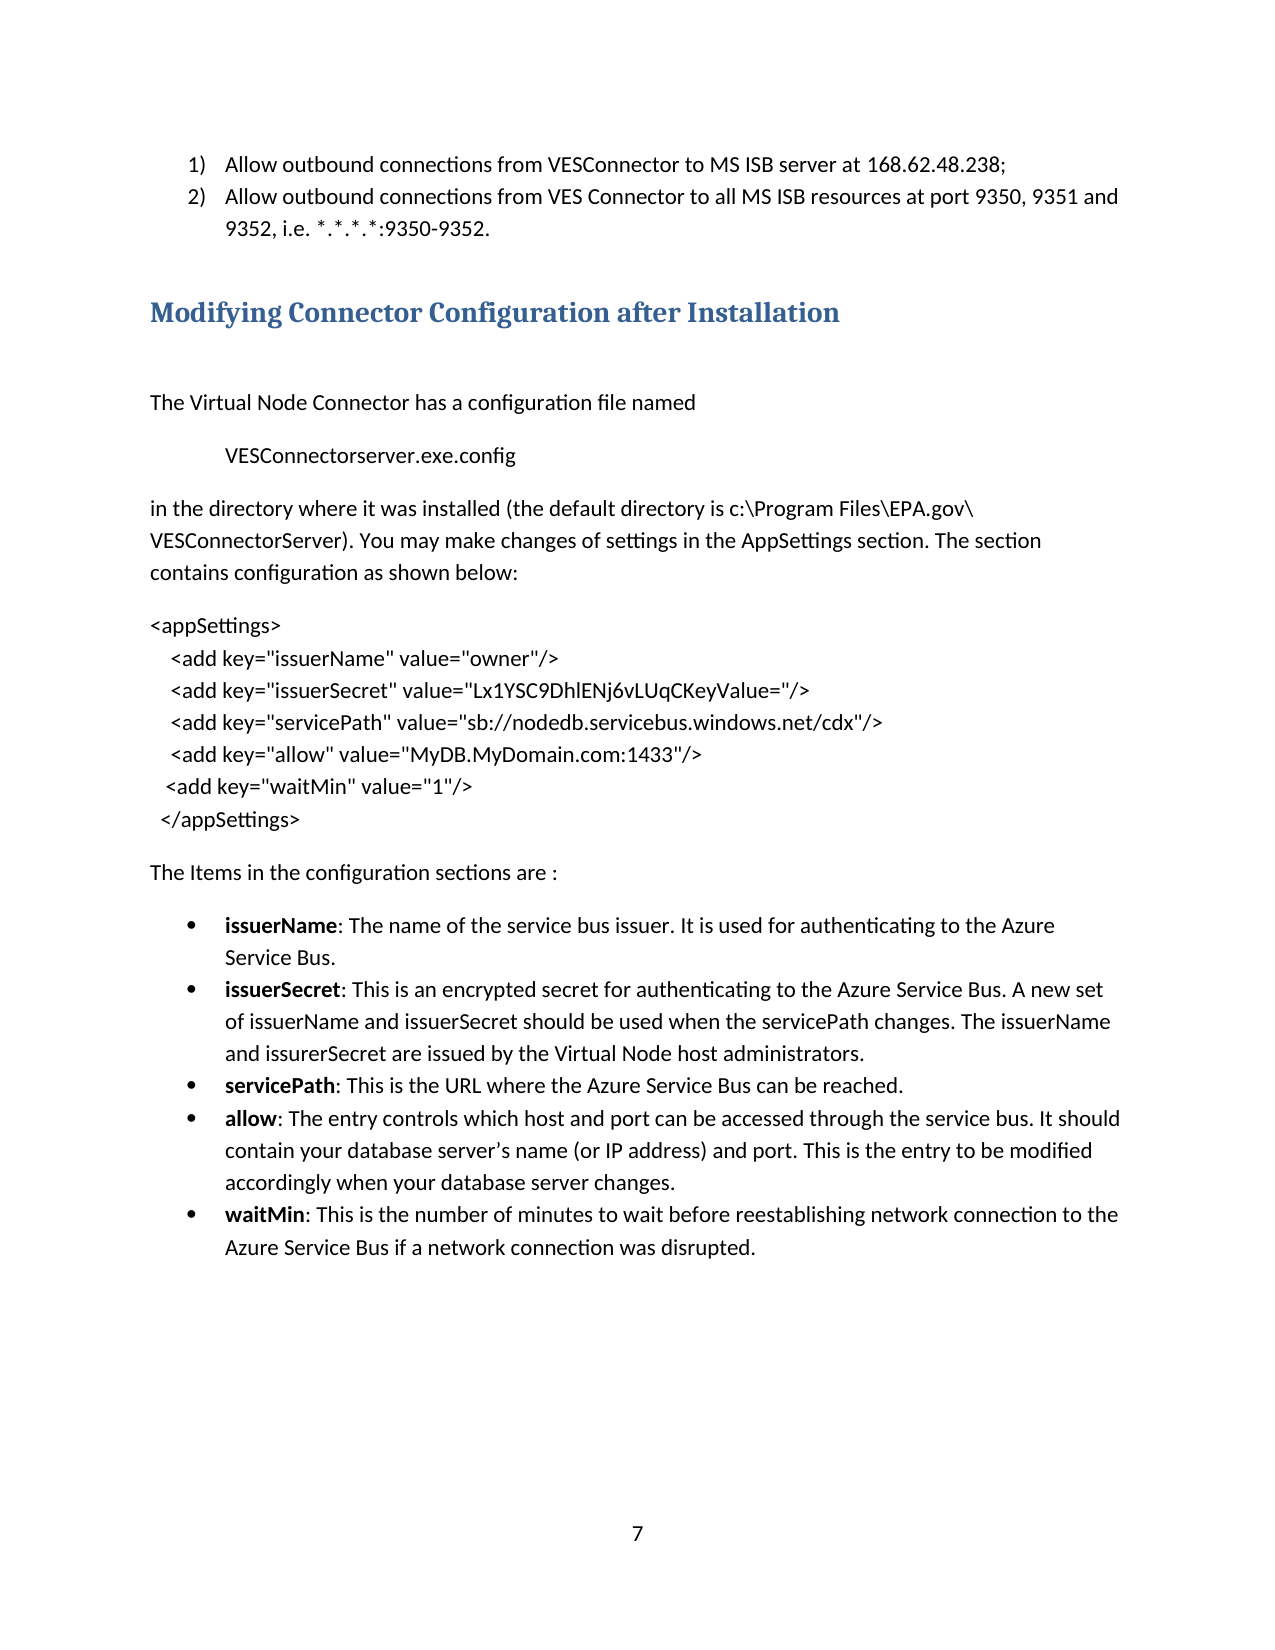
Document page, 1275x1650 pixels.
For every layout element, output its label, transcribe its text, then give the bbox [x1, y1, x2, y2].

text VESConnectorserver.exe.config [150, 441, 1125, 469]
text <appSettings> <add key="issuerName" value="owner"/> <add key="issuerSecret" value="Lx1YSC9DhlENj6vLUqCKeyValue="/> <add key="servicePath" value="sb://nodedb.servicebus.windows.net/cdx"/> <add key="allow" value="MyDB.MyDomain.com:1433"/> <add key="waitMin" value="1"/> </appSettings> [150, 612, 1125, 833]
list waitMin: This is the number of minutes to wait before reestablishing network connection to the Azure Service Bus if a network connection was disrupted. [187, 1200, 1125, 1261]
subtitle Modifying Connector Configuration after Installation [150, 297, 1125, 330]
list issuerSecret: This is an encrypted secret for authenticating to the Azure Service Bus. A new set of issuerName and issuerSecret should be used when the servicePath changes. The issuerName and issurerSecret are issued by the Virtual Node host administrators. [187, 975, 1125, 1067]
list Allow outbound connections from VESConnector to MS ISB server at 168.62.48.238; [187, 150, 1125, 178]
list Allow outbound connections from VES Connector to all MS ISB resources at port 9350, 9351 and 9352, i.e. *.*.*.*:9350-9352. [187, 182, 1125, 242]
text The Virtual Node Connector has a configuration file named [150, 388, 1125, 416]
list allow: The entry controls which host and port can be accessed through the service bus. It should contain your database server’s name (or IP address) and port. This is the entry to be modified accordingly when your database server changes. [187, 1104, 1125, 1196]
text in the directory where it was installed (the default directory is c:\Program Files\EPA.gov\VESConnectorServer). You may make changes of settings in the AppSettings section. The section contains configuration as shown below: [150, 494, 1125, 587]
list servicePath: This is the URL where the Azure Service Bus can be reached. [187, 1072, 1125, 1100]
text The Items in the configuration sections are : [150, 858, 1125, 886]
list issuerName: The name of the service bus issuer. It is used for authenticating to the Azure Service Bus. [187, 911, 1125, 971]
